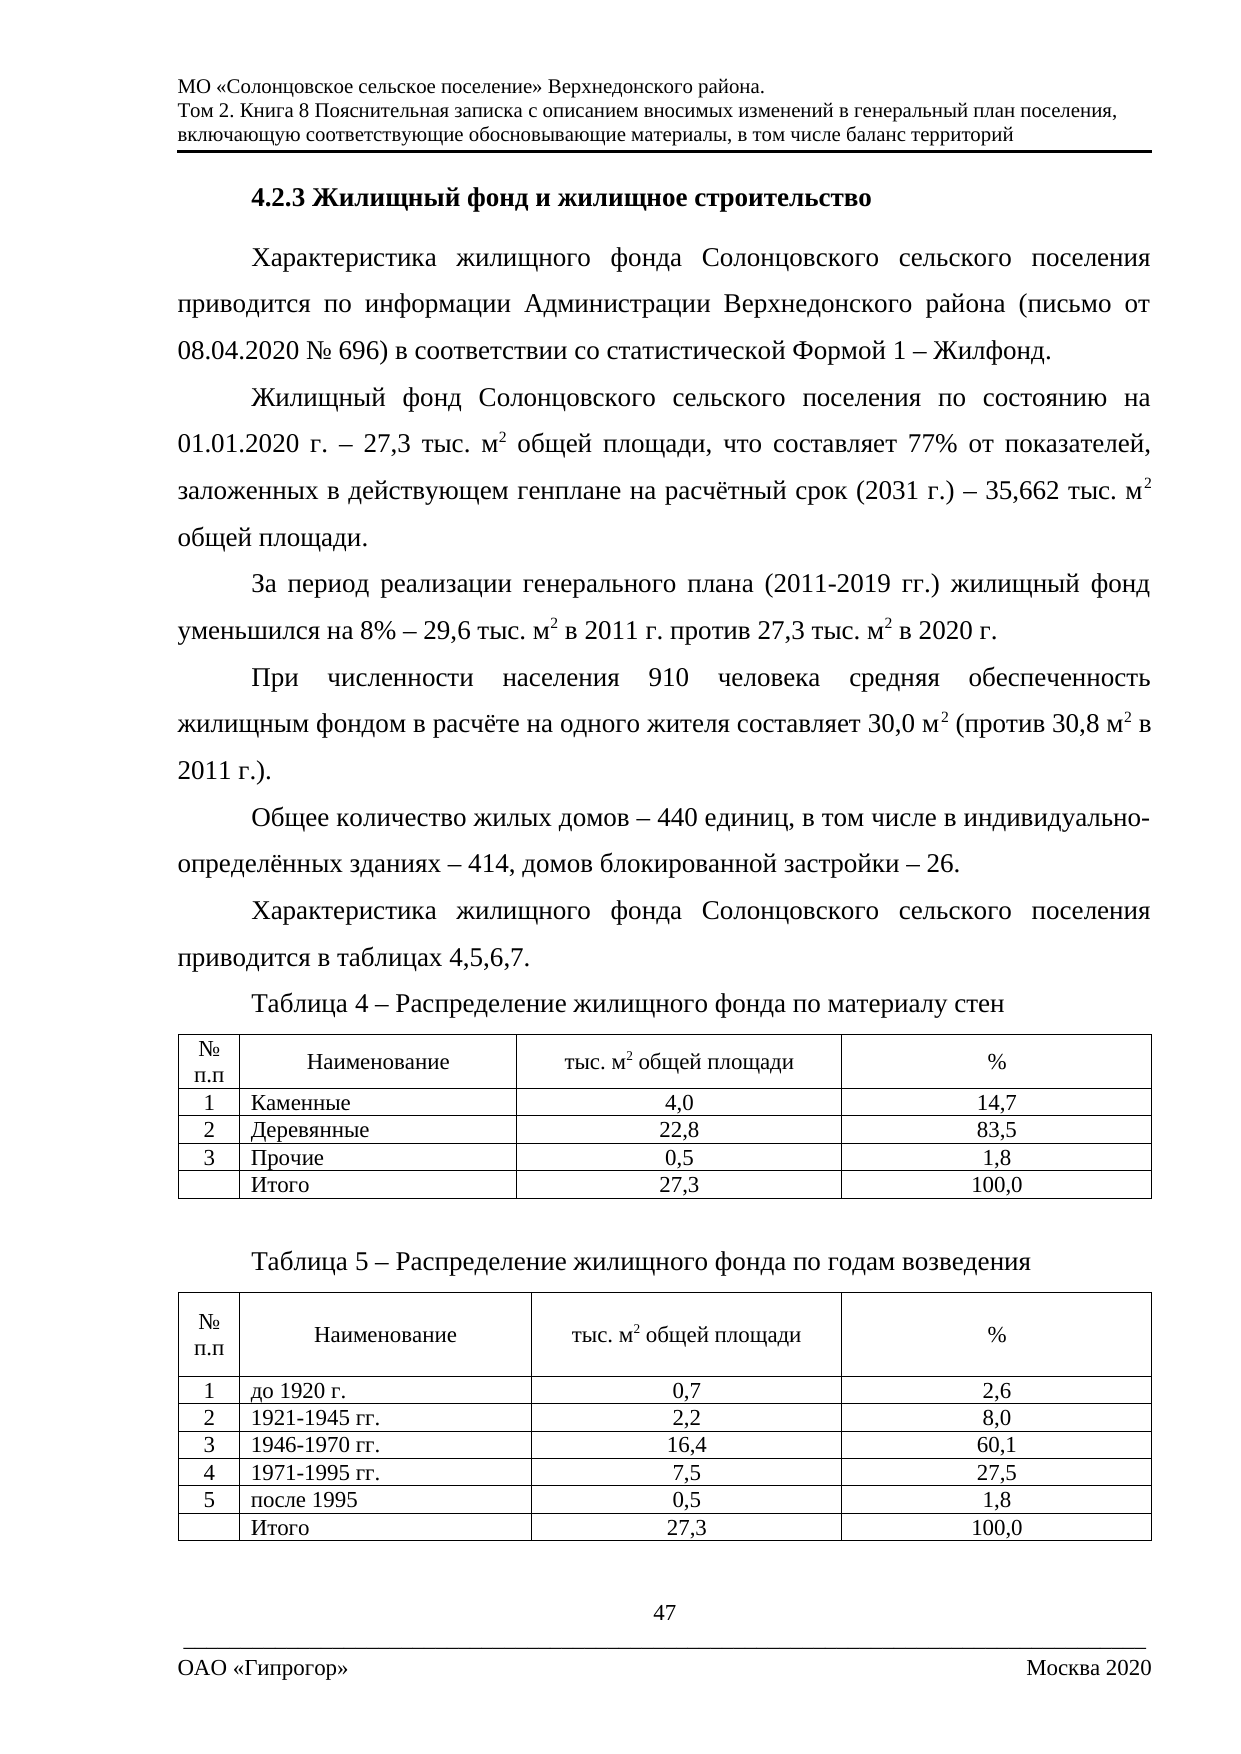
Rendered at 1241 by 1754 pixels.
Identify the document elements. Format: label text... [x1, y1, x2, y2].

text Общее количество жилых домов – 440 единиц, в том числе в индивидуально-определённых зданиях – 414, домов блокированной застройки – 26. [177, 801, 1152, 878]
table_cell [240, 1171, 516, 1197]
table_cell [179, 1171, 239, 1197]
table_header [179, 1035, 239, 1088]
text Характеристика жилищного фонда Солонцовского сельского поселения приводится по информации Администрации Верхнедонского района (письмо от 08.04.2020 № 696) в соответствии со статистической Формой 1 – Жилфонд. [177, 241, 1152, 365]
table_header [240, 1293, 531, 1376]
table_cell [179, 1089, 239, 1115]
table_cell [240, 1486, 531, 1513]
text Таблица 4 – Распределение жилищного фонда по материалу стен [177, 987, 1152, 1018]
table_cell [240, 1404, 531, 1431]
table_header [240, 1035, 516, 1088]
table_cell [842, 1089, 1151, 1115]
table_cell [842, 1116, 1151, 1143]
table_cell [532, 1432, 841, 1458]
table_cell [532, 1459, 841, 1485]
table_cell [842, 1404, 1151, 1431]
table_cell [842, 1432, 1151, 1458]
text При численности населения 910 человека средняя обеспеченность жилищным фондом в расчёте на одного жителя составляет 30,0 м2 (против 30,8 м2 в 2011 г.). [177, 661, 1152, 785]
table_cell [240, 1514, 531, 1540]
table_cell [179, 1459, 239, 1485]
subtitle 4.2.3 Жилищный фонд и жилищное строительство [177, 182, 1152, 213]
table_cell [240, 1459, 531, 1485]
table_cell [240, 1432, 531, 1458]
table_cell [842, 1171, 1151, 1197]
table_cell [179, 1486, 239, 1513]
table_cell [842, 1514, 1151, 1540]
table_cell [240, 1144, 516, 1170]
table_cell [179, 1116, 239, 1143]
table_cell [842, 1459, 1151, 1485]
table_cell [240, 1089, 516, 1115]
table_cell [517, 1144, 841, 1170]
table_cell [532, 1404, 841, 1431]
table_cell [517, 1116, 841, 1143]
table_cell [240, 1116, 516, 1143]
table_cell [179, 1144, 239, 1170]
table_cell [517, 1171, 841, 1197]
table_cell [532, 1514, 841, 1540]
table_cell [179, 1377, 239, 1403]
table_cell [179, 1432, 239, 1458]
text Таблица 5 – Распределение жилищного фонда по годам возведения [177, 1245, 1152, 1276]
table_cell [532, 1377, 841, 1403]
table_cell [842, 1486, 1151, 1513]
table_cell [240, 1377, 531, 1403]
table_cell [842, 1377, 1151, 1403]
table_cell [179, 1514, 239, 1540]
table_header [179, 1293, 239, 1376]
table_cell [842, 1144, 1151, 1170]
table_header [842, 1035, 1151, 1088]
text За период реализации генерального плана (2011-2019 гг.) жилищный фонд уменьшился на 8% – 29,6 тыс. м2 в 2011 г. против 27,3 тыс. м2 в 2020 г. [177, 567, 1152, 645]
text Жилищный фонд Солонцовского сельского поселения по состоянию на 01.01.2020 г. – 27,3 тыс. м2 общей площади, что составляет 77% от показателей, заложенных в действующем генплане на расчётный срок (2031 г.) – 35,662 тыс. м2 общей площади. [177, 381, 1152, 552]
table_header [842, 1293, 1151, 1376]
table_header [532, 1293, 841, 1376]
text Характеристика жилищного фонда Солонцовского сельского поселения приводится в таблицах 4,5,6,7. [177, 894, 1152, 972]
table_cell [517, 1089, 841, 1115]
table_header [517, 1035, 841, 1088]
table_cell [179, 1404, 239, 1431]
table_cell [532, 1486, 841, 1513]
